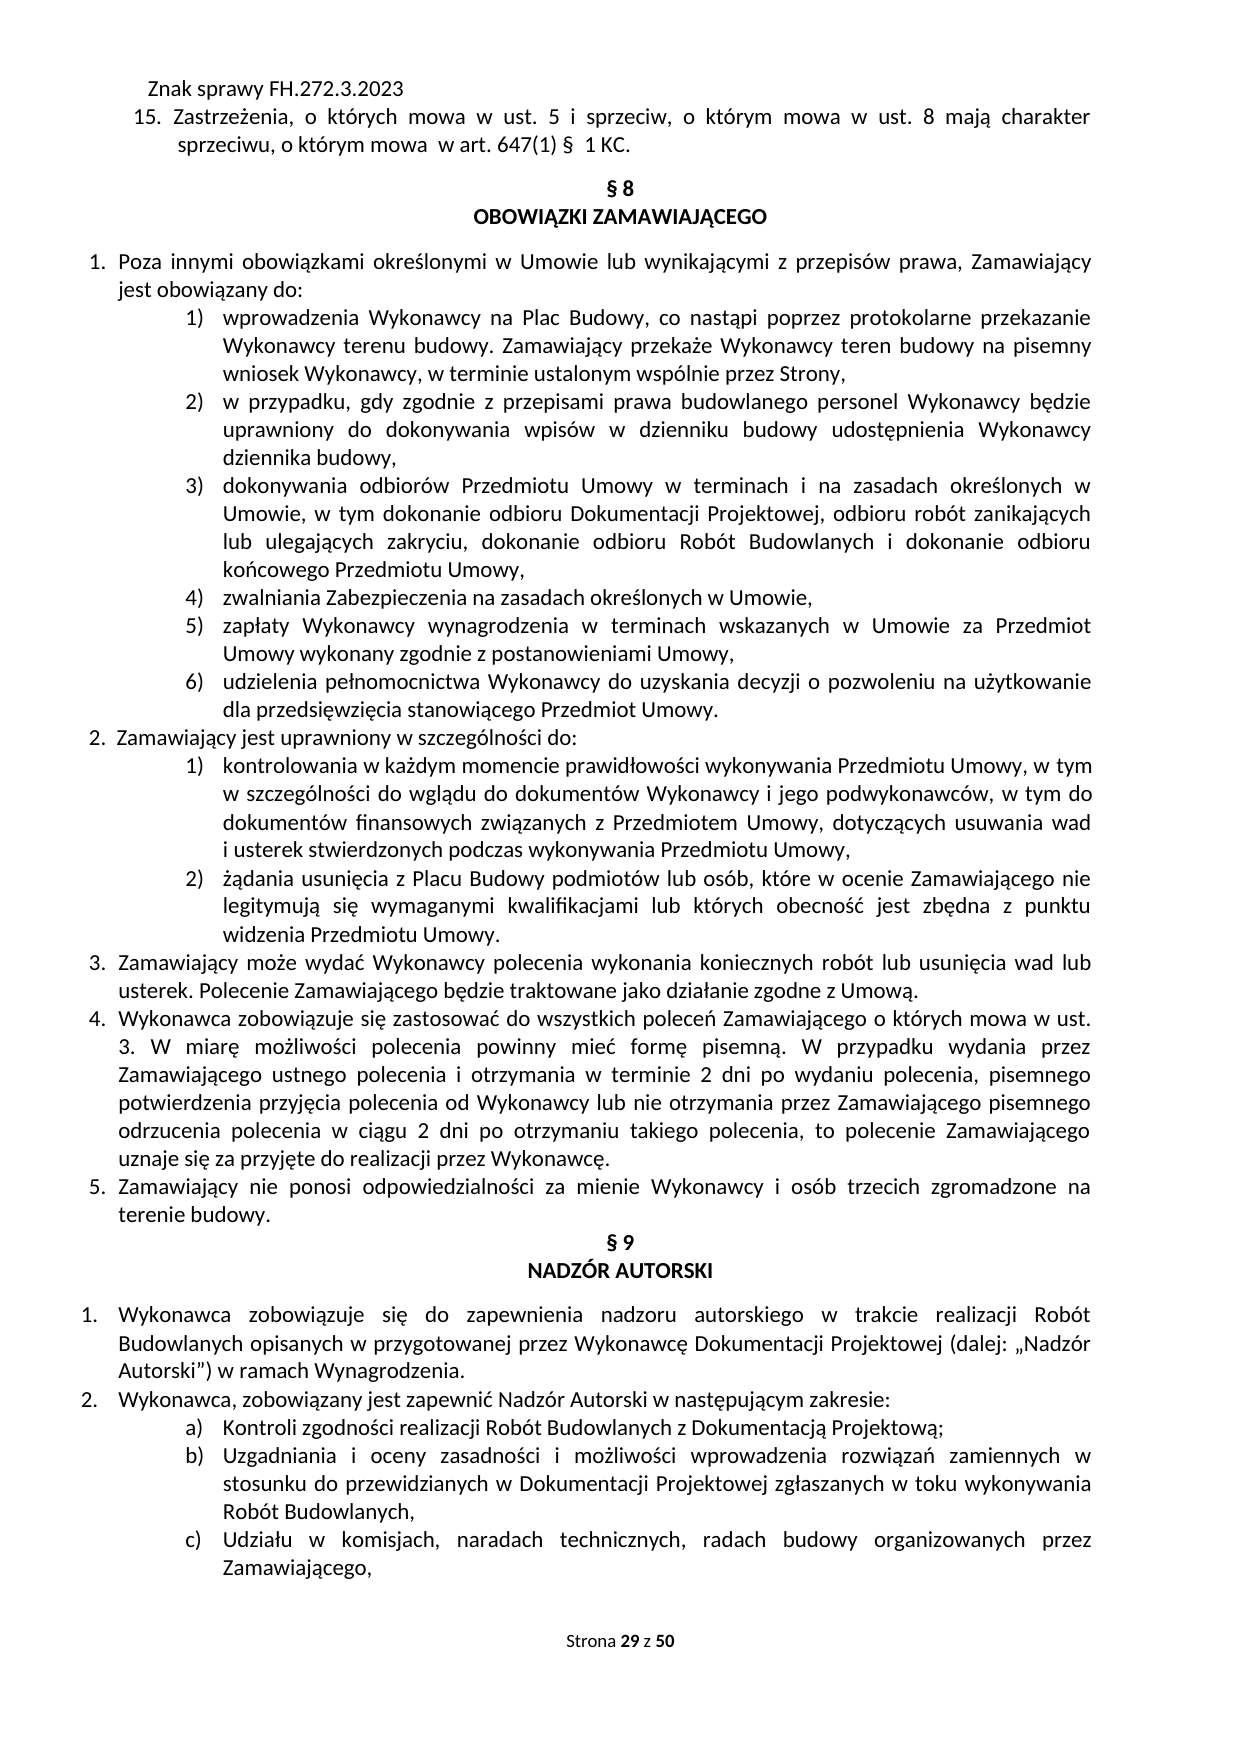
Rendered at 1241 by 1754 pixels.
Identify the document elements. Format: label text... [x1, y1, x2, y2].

text 2. Zamawiający jest uprawniony w szczególności do: [89, 723, 1093, 752]
list Zamawiający nie ponosi odpowiedzialności za mienie Wykonawcy i osób trzecich zgromadzone na terenie budowy. [89, 1172, 1093, 1228]
list udzielenia pełnomocnictwa Wykonawcy do uzyskania decyzji o pozwoleniu na użytkowanie dla przedsięwzięcia stanowiącego Przedmiot Umowy. [185, 667, 1093, 723]
list dokonywania odbiorów Przedmiotu Umowy w terminach i na zasadach określonych w Umowie, w tym dokonanie odbioru Dokumentacji Projektowej, odbioru robót zanikających lub ulegających zakryciu, dokonanie odbioru Robót Budowlanych i dokonanie odbioru końcowego Przedmiotu Umowy, [185, 471, 1093, 583]
list Poza innymi obowiązkami określonymi w Umowie lub wynikającymi z przepisów prawa, Zamawiający jest obowiązany do: [89, 247, 1093, 303]
text § 8 [148, 174, 1093, 202]
list Udziału w komisjach, naradach technicznych, radach budowy organizowanych przez Zamawiającego, [185, 1525, 1093, 1581]
text NADZÓR AUTORSKI [148, 1256, 1093, 1284]
list Zastrzeżenia, o których mowa w ust. 5 i sprzeciw, o którym mowa w ust. 8 mają charakter sprzeciwu, o którym mowa w art. 647(1) § 1 KC. [133, 102, 1093, 158]
text 3. Zamawiający może wydać Wykonawcy polecenia wykonania koniecznych robót lub usunięcia wad lub usterek. Polecenie Zamawiającego będzie traktowane jako działanie zgodne z Umową. [89, 948, 1093, 1004]
list Kontroli zgodności realizacji Robót Budowlanych z Dokumentacją Projektową; [185, 1413, 1093, 1441]
list żądania usunięcia z Placu Budowy podmiotów lub osób, które w ocenie Zamawiającego nie legitymują się wymaganymi kwalifikacjami lub których obecność jest zbędna z punktu widzenia Przedmiotu Umowy. [185, 864, 1093, 948]
list wprowadzenia Wykonawcy na Plac Budowy, co nastąpi poprzez protokolarne przekazanie Wykonawcy terenu budowy. Zamawiający przekaże Wykonawcy teren budowy na pisemny wniosek Wykonawcy, w terminie ustalonym wspólnie przez Strony, [185, 303, 1093, 387]
list Uzgadniania i oceny zasadności i możliwości wprowadzenia rozwiązań zamiennych w stosunku do przewidzianych w Dokumentacji Projektowej zgłaszanych w toku wykonywania Robót Budowlanych, [185, 1441, 1093, 1525]
list zapłaty Wykonawcy wynagrodzenia w terminach wskazanych w Umowie za Przedmiot Umowy wykonany zgodnie z postanowieniami Umowy, [185, 611, 1093, 667]
list zwalniania Zabezpieczenia na zasadach określonych w Umowie, [185, 583, 1093, 611]
list kontrolowania w każdym momencie prawidłowości wykonywania Przedmiotu Umowy, w tym w szczególności do wglądu do dokumentów Wykonawcy i jego podwykonawców, w tym do dokumentów finansowych związanych z Przedmiotem Umowy, dotyczących usuwania wad i usterek stwierdzonych podczas wykonywania Przedmiotu Umowy, [185, 752, 1093, 864]
text OBOWIĄZKI ZAMAWIAJĄCEGO [148, 202, 1093, 231]
list Wykonawca zobowiązuje się zastosować do wszystkich poleceń Zamawiającego o których mowa w ust. 3. W miarę możliwości polecenia powinny mieć formę pisemną. W przypadku wydania przez Zamawiającego ustnego polecenia i otrzymania w terminie 2 dni po wydaniu polecenia, pisemnego potwierdzenia przyjęcia polecenia od Wykonawcy lub nie otrzymania przez Zamawiającego pisemnego odrzucenia polecenia w ciągu 2 dni po otrzymaniu takiego polecenia, to polecenie Zamawiającego uznaje się za przyjęte do realizacji przez Wykonawcę. [89, 1004, 1093, 1172]
list w przypadku, gdy zgodnie z przepisami prawa budowlanego personel Wykonawcy będzie uprawniony do dokonywania wpisów w dzienniku budowy udostępnienia Wykonawcy dziennika budowy, [185, 387, 1093, 471]
list Wykonawca, zobowiązany jest zapewnić Nadzór Autorski w następującym zakresie: [81, 1385, 1093, 1413]
list Wykonawca zobowiązuje się do zapewnienia nadzoru autorskiego w trakcie realizacji Robót Budowlanych opisanych w przygotowanej przez Wykonawcę Dokumentacji Projektowej (dalej: „Nadzór Autorski”) w ramach Wynagrodzenia. [81, 1301, 1093, 1385]
text § 9 [148, 1228, 1093, 1256]
